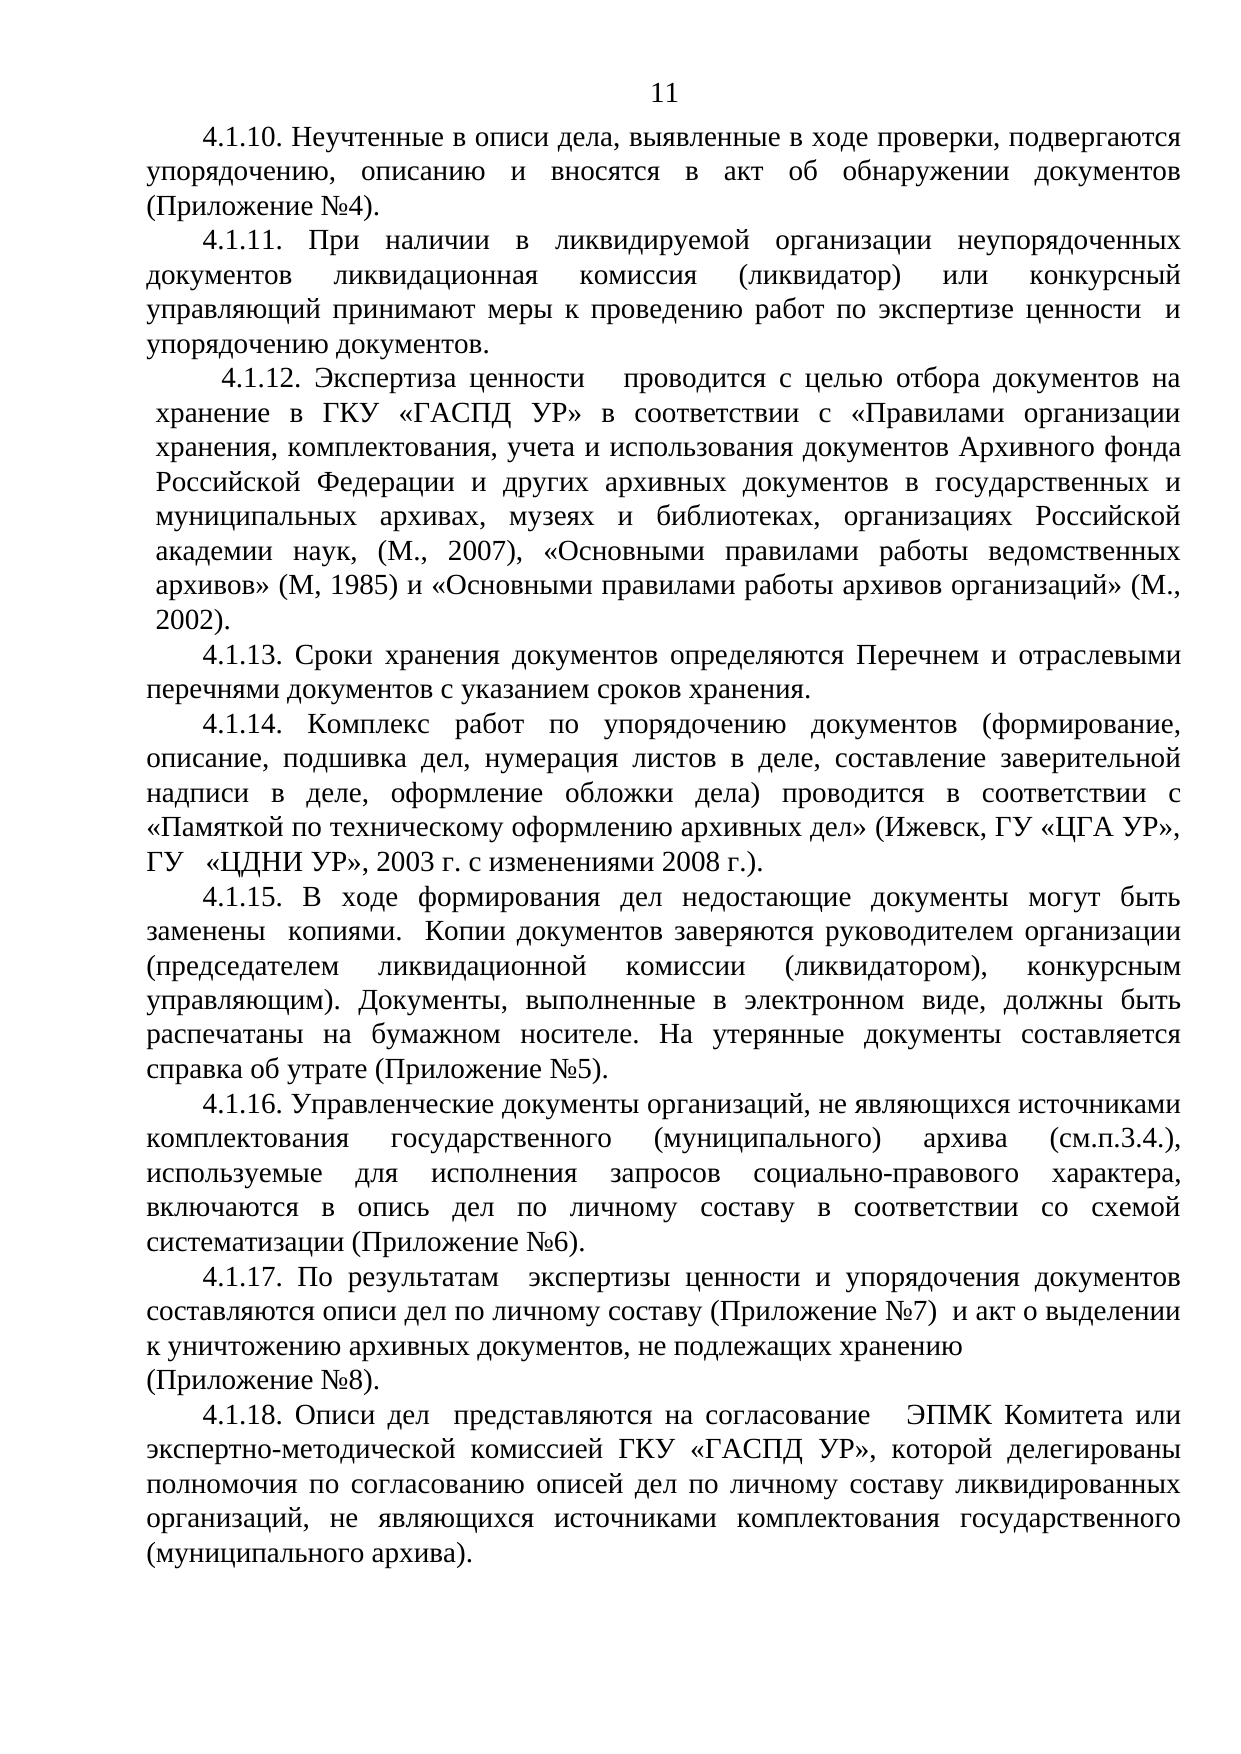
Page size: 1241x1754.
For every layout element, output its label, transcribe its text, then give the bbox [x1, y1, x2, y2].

text 4.1.17. По результатам экспертизы ценности и упорядочения документов составляются описи дел по личному составу (Приложение №7) и акт о выделении к уничтожению архивных документов, не подлежащих хранению [146, 1259, 1182, 1361]
text 4.1.13. Сроки хранения документов определяются Перечнем и отраслевыми перечнями документов с указанием сроков хранения. [146, 637, 1182, 705]
text 4.1.16. Управленческие документы организаций, не являющихся источниками комплектования государственного (муниципального) архива (см.п.3.4.), используемые для исполнения запросов социально-правового характера, включаются в опись дел по личному составу в соответствии со схемой систематизации (Приложение №6). [146, 1086, 1182, 1257]
text 4.1.10. Неучтенные в описи дела, выявленные в ходе проверки, подвергаются упорядочению, описанию и вносятся в акт об обнаружении документов (Приложение №4). [146, 119, 1182, 221]
text 4.1.18. Описи дел представляются на согласование ЭПМК Комитета или экспертно-методической комиссией ГКУ «ГАСПД УР», которой делегированы полномочия по согласованию описей дел по личному составу ликвидированных организаций, не являющихся источниками комплектования государственного (муниципального архива). [146, 1397, 1182, 1569]
text 4.1.12. Экспертиза ценности проводится с целью отбора документов на хранение в ГКУ «ГАСПД УР» в соответствии с «Правилами организации хранения, комплектования, учета и использования документов Архивного фонда Российской Федерации и других архивных документов в государственных и муниципальных архивах, музеях и библиотеках, организациях Российской академии наук, (М., 2007), «Основными правилами работы ведомственных архивов» (М, 1985) и «Основными правилами работы архивов организаций» (М., 2002). [155, 361, 1182, 636]
text 4.1.15. В ходе формирования дел недостающие документы могут быть заменены копиями. Копии документов заверяются руководителем организации (председателем ликвидационной комиссии (ликвидатором), конкурсным управляющим). Документы, выполненные в электронном виде, должны быть распечатаны на бумажном носителе. На утерянные документы составляется справка об утрате (Приложение №5). [146, 879, 1182, 1085]
text 4.1.11. При наличии в ликвидируемой организации неупорядоченных документов ликвидационная комиссия (ликвидатор) или конкурсный управляющий принимают меры к проведению работ по экспертизе ценности и упорядочению документов. [146, 222, 1182, 359]
text (Приложение №8). [146, 1362, 1182, 1396]
text 4.1.14. Комплекс работ по упорядочению документов (формирование, описание, подшивка дел, нумерация листов в деле, составление заверительной надписи в деле, оформление обложки дела) проводится в соответствии с «Памяткой по техническому оформлению архивных дел» (Ижевск, ГУ «ЦГА УР», ГУ «ЦДНИ УР», 2003 г. с изменениями 2008 г.). [146, 706, 1182, 877]
